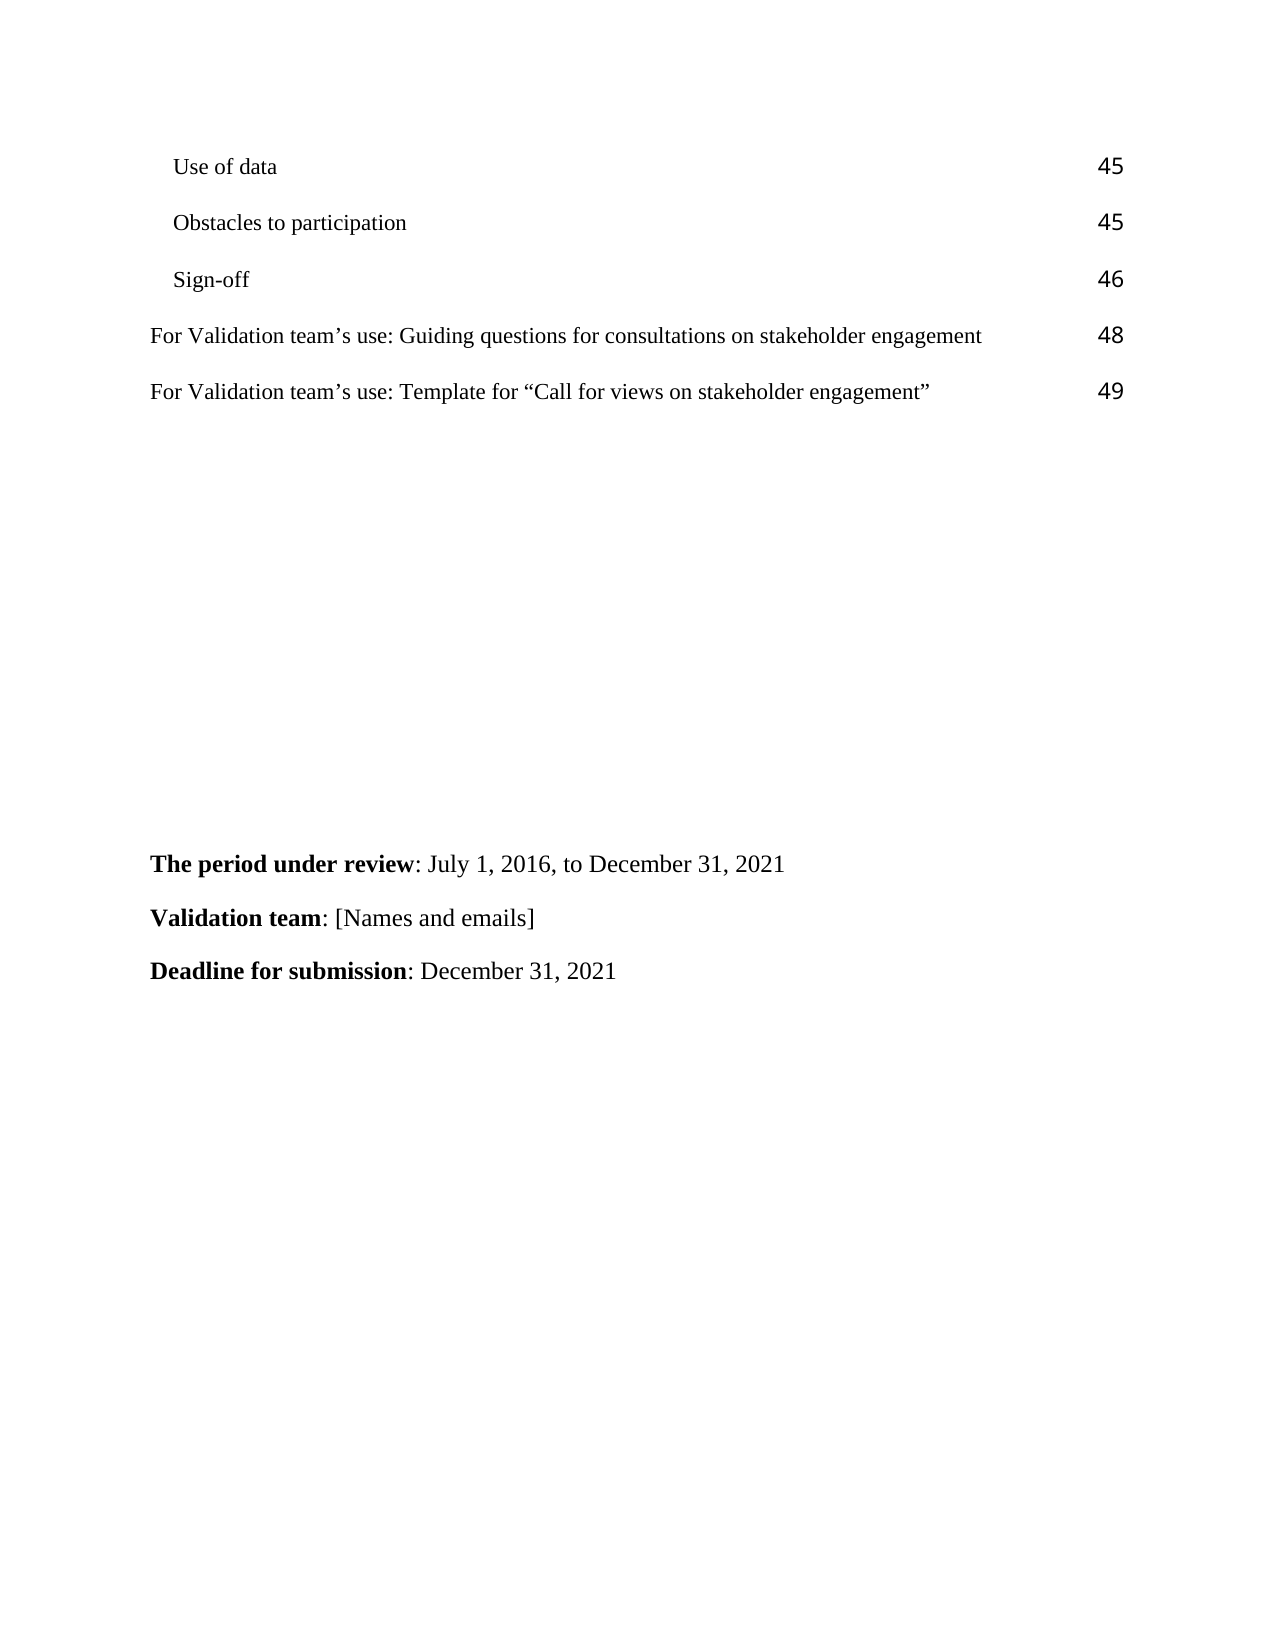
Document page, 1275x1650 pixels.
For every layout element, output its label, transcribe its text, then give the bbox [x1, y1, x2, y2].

text Deadline for submission: December 31, 2021 [150, 956, 1125, 985]
text Validation team: [Names and emails] [150, 903, 1125, 931]
text The period under review: July 1, 2016, to December 31, 2021 [150, 849, 1125, 878]
